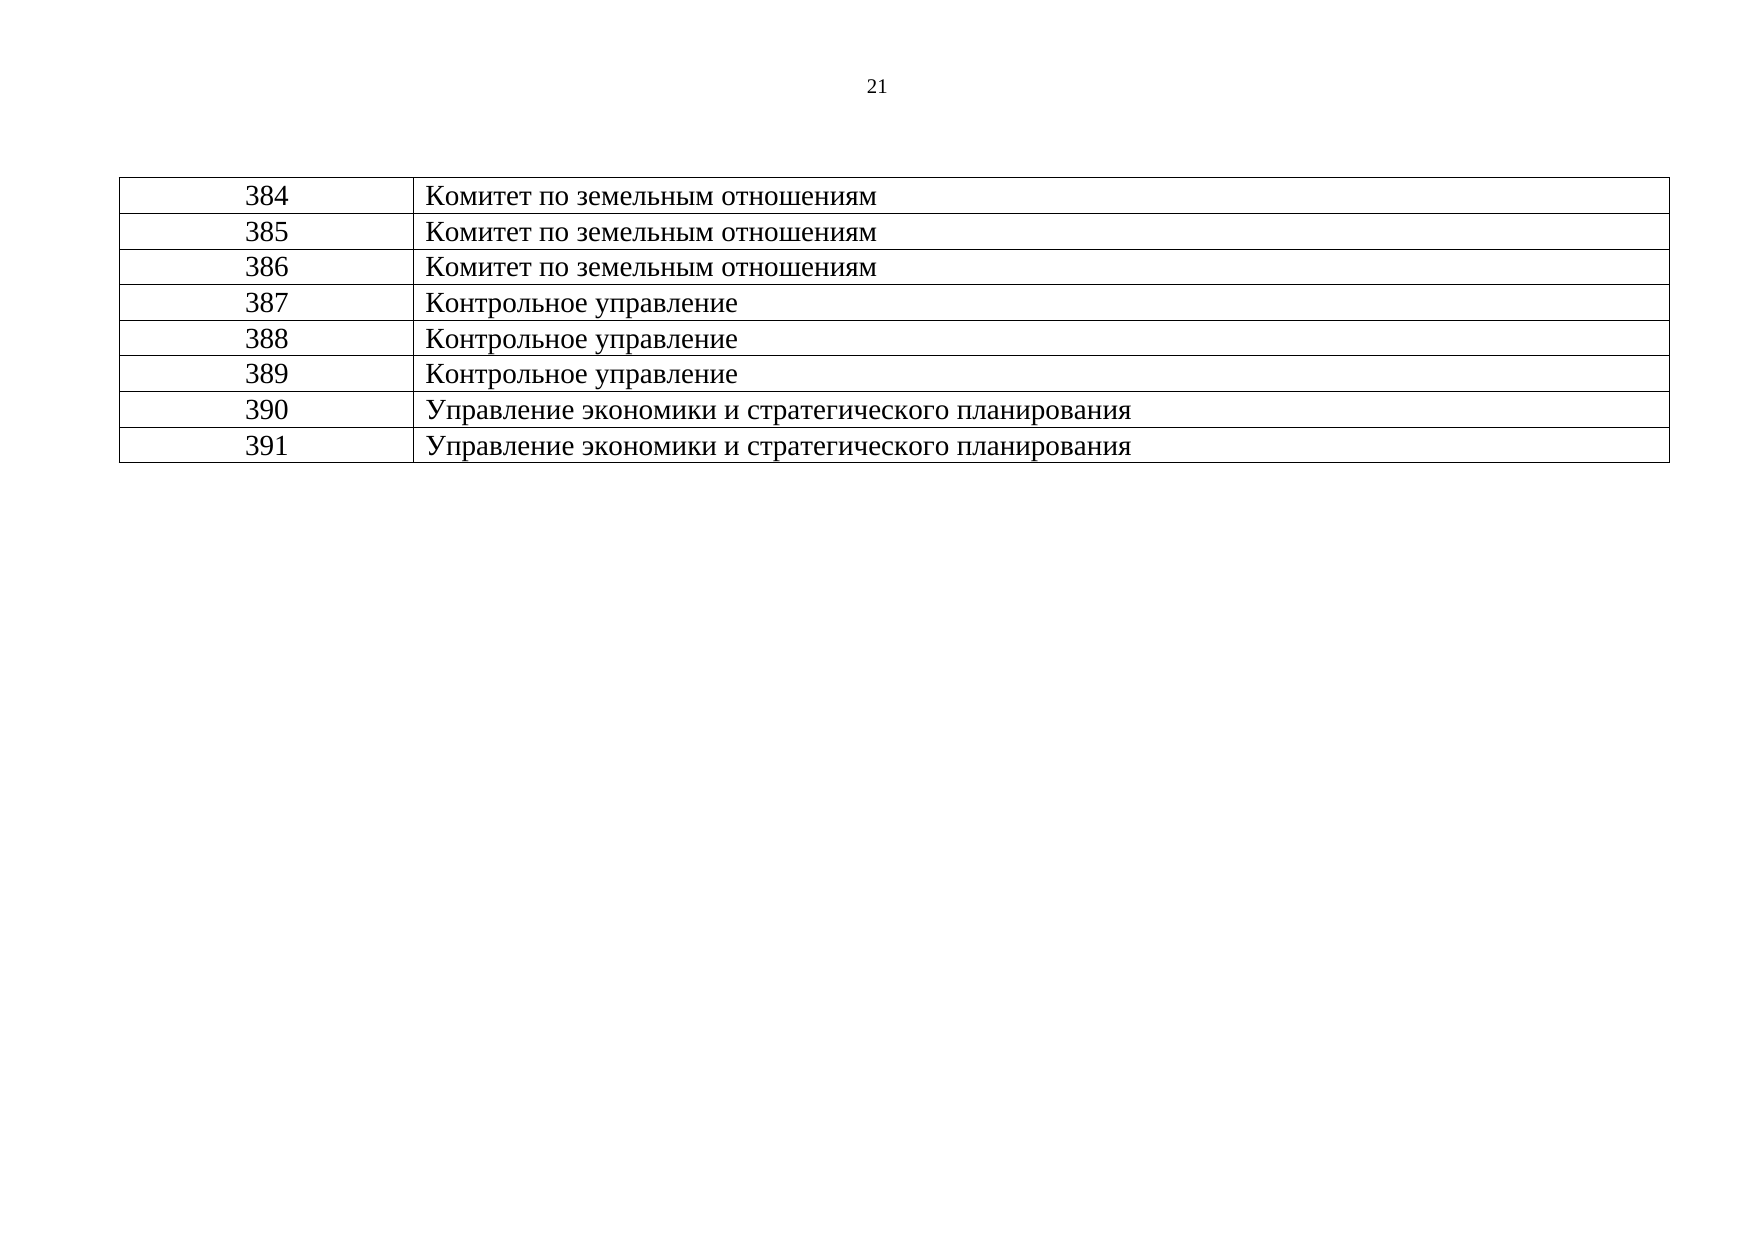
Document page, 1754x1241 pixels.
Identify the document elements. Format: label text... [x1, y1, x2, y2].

table_cell 389 [120, 356, 413, 391]
table_cell Комитет по земельным отношениям [414, 250, 1669, 284]
table_cell Комитет по земельным отношениям [414, 214, 1669, 248]
table_cell 390 [120, 392, 413, 427]
table_cell 386 [120, 250, 413, 284]
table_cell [414, 178, 1669, 213]
table_cell Контрольное управление [414, 285, 1669, 320]
table_cell 384 [120, 178, 413, 213]
table_cell Управление экономики и стратегического планирования [414, 428, 1669, 462]
table_cell Контрольное управление [414, 356, 1669, 391]
table_cell 385 [120, 214, 413, 248]
table_cell 388 [120, 321, 413, 355]
table_cell 391 [120, 428, 413, 462]
table_cell Управление экономики и стратегического планирования [414, 392, 1669, 427]
table_cell 387 [120, 285, 413, 320]
table_cell Контрольное управление [414, 321, 1669, 355]
